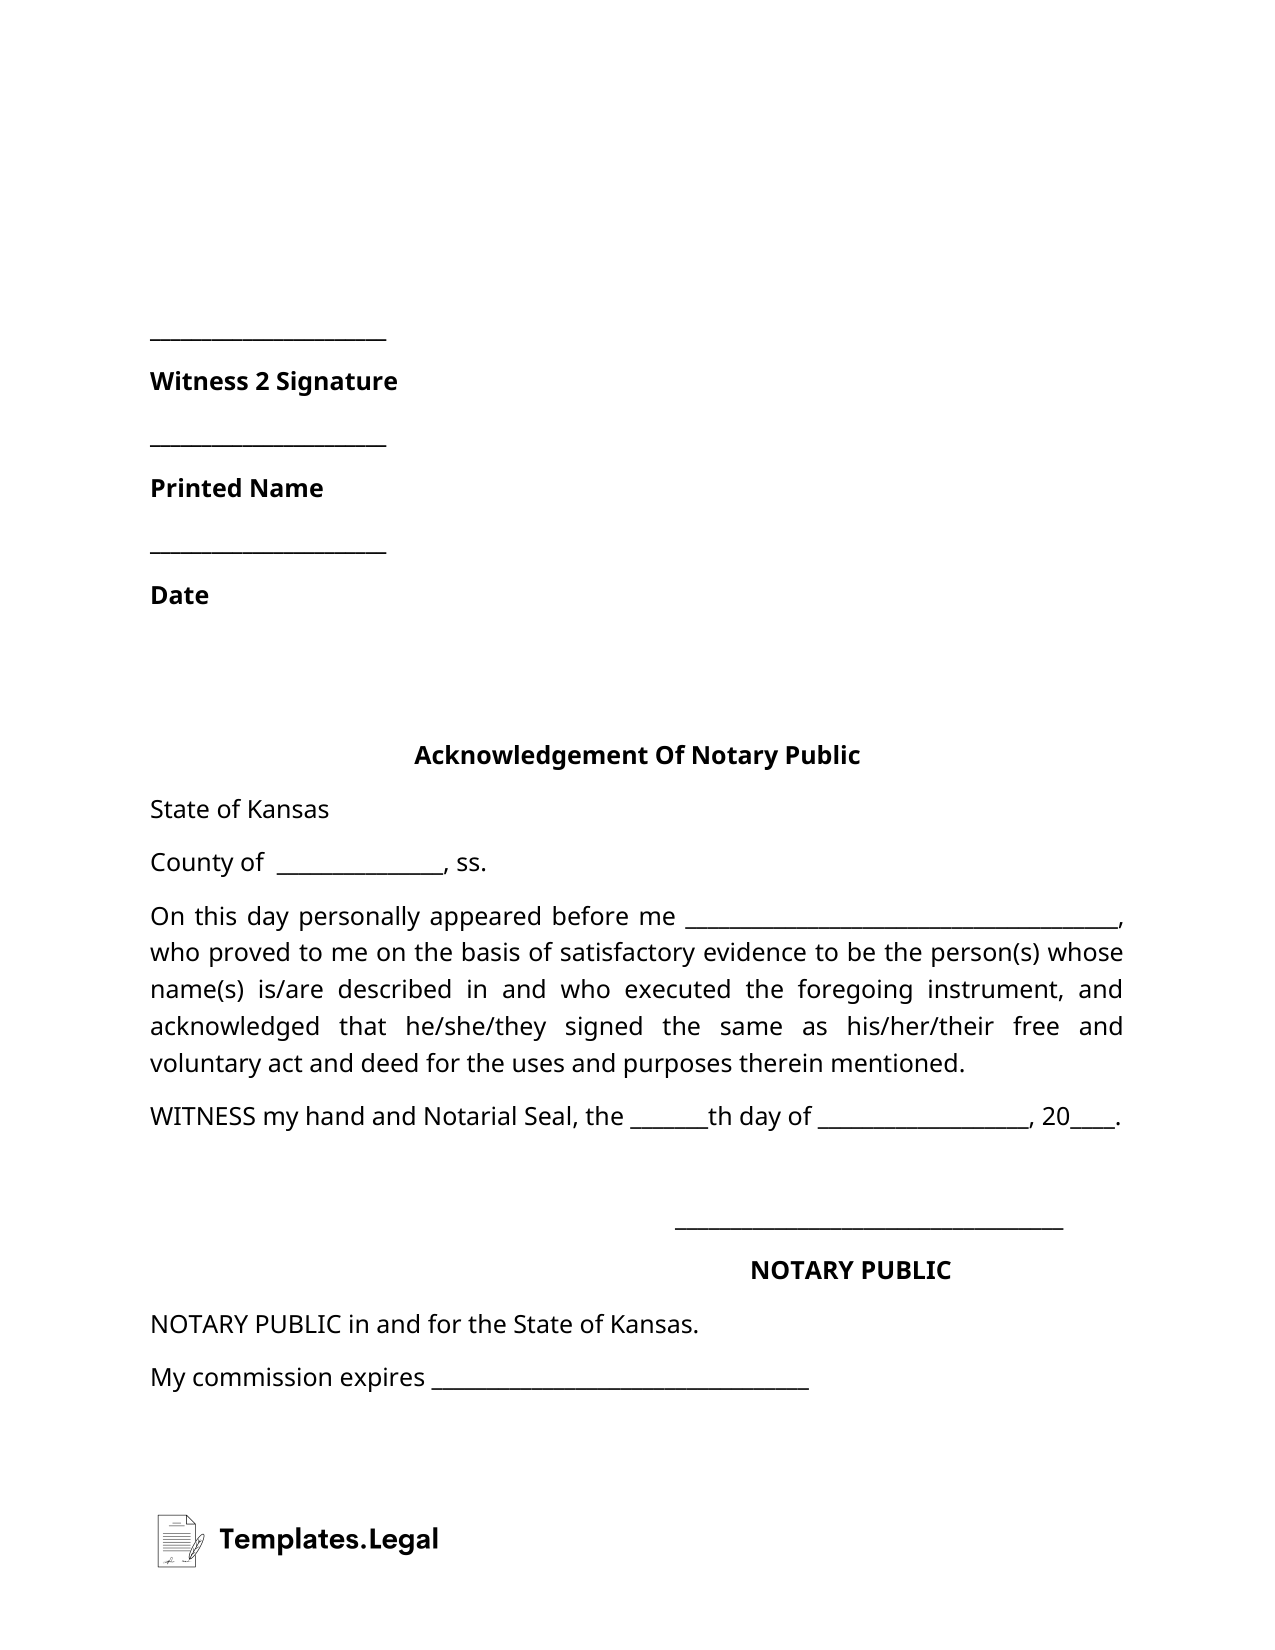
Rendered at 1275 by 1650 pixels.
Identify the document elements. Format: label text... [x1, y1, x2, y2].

text ___________________________________ [600, 1199, 1125, 1233]
text _______________________ [150, 417, 1125, 451]
picture [150, 1507, 445, 1575]
text My commission expires __________________________________ [150, 1360, 1125, 1394]
text County of _______________, ss. [150, 845, 1125, 879]
text NOTARY PUBLIC in and for the State of Kansas. [150, 1306, 1125, 1340]
text On this day personally appeared before me _______________________________________, who proved to me on the basis of satisfactory evidence to be the person(s) whose name(s) is/are described in and who executed the foregoing instrument, and acknowledged that he/she/they signed the same as his/her/their free and voluntary act and deed for the uses and purposes therein mentioned. [150, 898, 1125, 1079]
text Date [150, 577, 1125, 612]
text NOTARY PUBLIC [150, 1253, 1125, 1287]
text _______________________ [150, 310, 1125, 344]
text WITNESS my hand and Notarial Seal, the _______th day of ___________________, 20____. [150, 1099, 1125, 1133]
text State of Kansas [150, 791, 1125, 825]
text _______________________ [150, 524, 1125, 558]
text Printed Name [150, 471, 1125, 505]
text Acknowledgement Of Notary Public [150, 738, 1125, 772]
text Witness 2 Signature [150, 364, 1125, 398]
